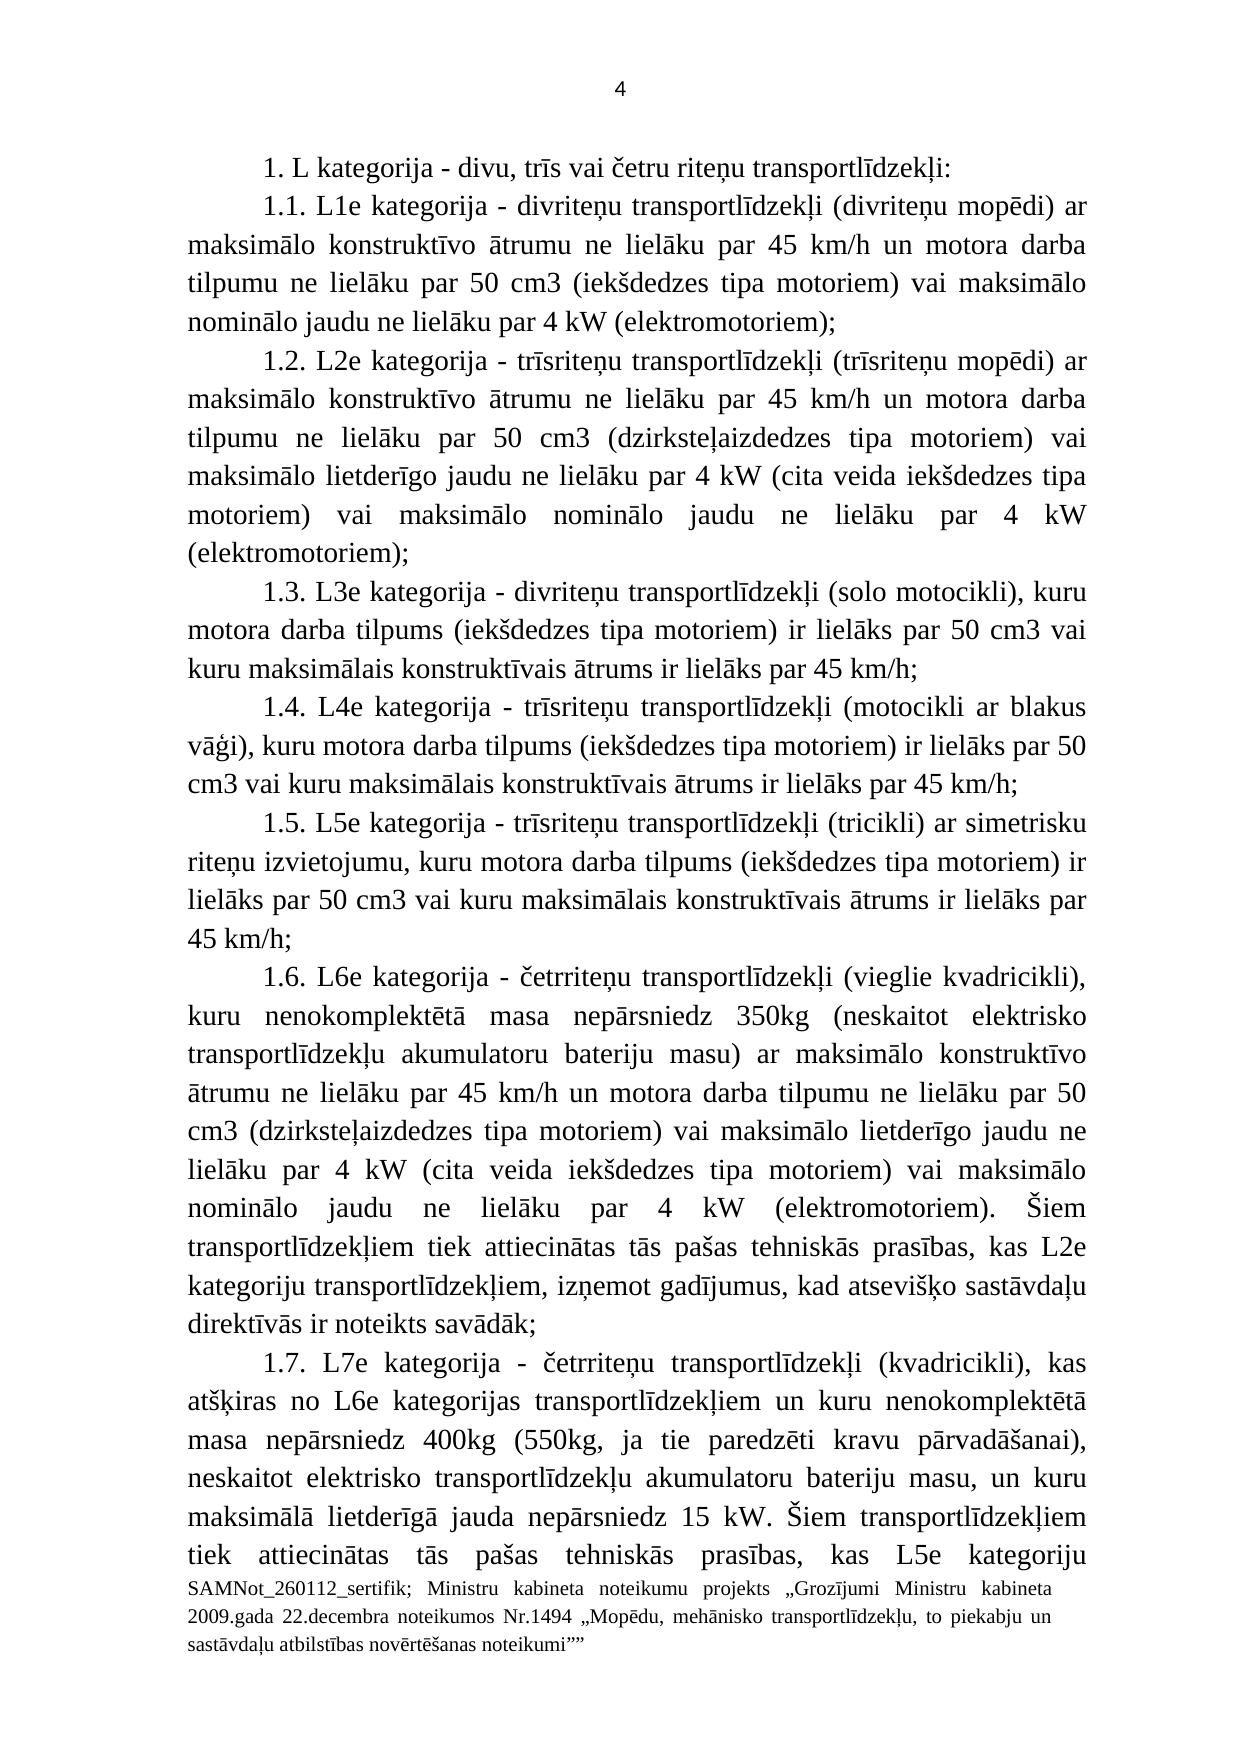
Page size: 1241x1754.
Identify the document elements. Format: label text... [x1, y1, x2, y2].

text 1. L kategorija - divu, trīs vai četru riteņu transportlīdzekļi: [187, 150, 1087, 183]
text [187, 1345, 1087, 1571]
text 1.2. L2e kategorija - trīsriteņu transportlīdzekļi (trīsriteņu mopēdi) ar maksimālo konstruktīvo ātrumu ne lielāku par 45 km/h un motora darba tilpumu ne lielāku par 50 cm3 (dzirksteļaizdedzes tipa motoriem) vai maksimālo lietderīgo jaudu ne lielāku par 4 kW (cita veida iekšdedzes tipa motoriem) vai maksimālo nominālo jaudu ne lielāku par 4 kW (elektromotoriem); [187, 343, 1087, 569]
text 1.6. L6e kategorija - četrriteņu transportlīdzekļi (vieglie kvadricikli), kuru nenokomplektētā masa nepārsniedz 350kg (neskaitot elektrisko transportlīdzekļu akumulatoru bateriju masu) ar maksimālo konstruktīvo ātrumu ne lielāku par 45 km/h un motora darba tilpumu ne lielāku par 50 cm3 (dzirksteļaizdedzes tipa motoriem) vai maksimālo lietderīgo jaudu ne lielāku par 4 kW (cita veida iekšdedzes tipa motoriem) vai maksimālo nominālo jaudu ne lielāku par 4 kW (elektromotoriem). Šiem transportlīdzekļiem tiek attiecinātas tās pašas tehniskās prasības, kas L2e kategoriju transportlīdzekļiem, izņemot gadījumus, kad atsevišķo sastāvdaļu direktīvās ir noteikts savādāk; [187, 959, 1087, 1340]
text 1.5. L5e kategorija - trīsriteņu transportlīdzekļi (tricikli) ar simetrisku riteņu izvietojumu, kuru motora darba tilpums (iekšdedzes tipa motoriem) ir lielāks par 50 cm3 vai kuru maksimālais konstruktīvais ātrums ir lielāks par 45 km/h; [187, 805, 1087, 954]
text 1.4. L4e kategorija - trīsriteņu transportlīdzekļi (motocikli ar blakus vāģi), kuru motora darba tilpums (iekšdedzes tipa motoriem) ir lielāks par 50 cm3 vai kuru maksimālais konstruktīvais ātrums ir lielāks par 45 km/h; [187, 689, 1087, 800]
text 1.3. L3e kategorija - divriteņu transportlīdzekļi (solo motocikli), kuru motora darba tilpums (iekšdedzes tipa motoriem) ir lielāks par 50 cm3 vai kuru maksimālais konstruktīvais ātrums ir lielāks par 45 km/h; [187, 574, 1087, 684]
text 1.1. L1e kategorija - divriteņu transportlīdzekļi (divriteņu mopēdi) ar maksimālo konstruktīvo ātrumu ne lielāku par 45 km/h un motora darba tilpumu ne lielāku par 50 cm3 (iekšdedzes tipa motoriem) vai maksimālo nominālo jaudu ne lielāku par 4 kW (elektromotoriem); [187, 188, 1087, 338]
